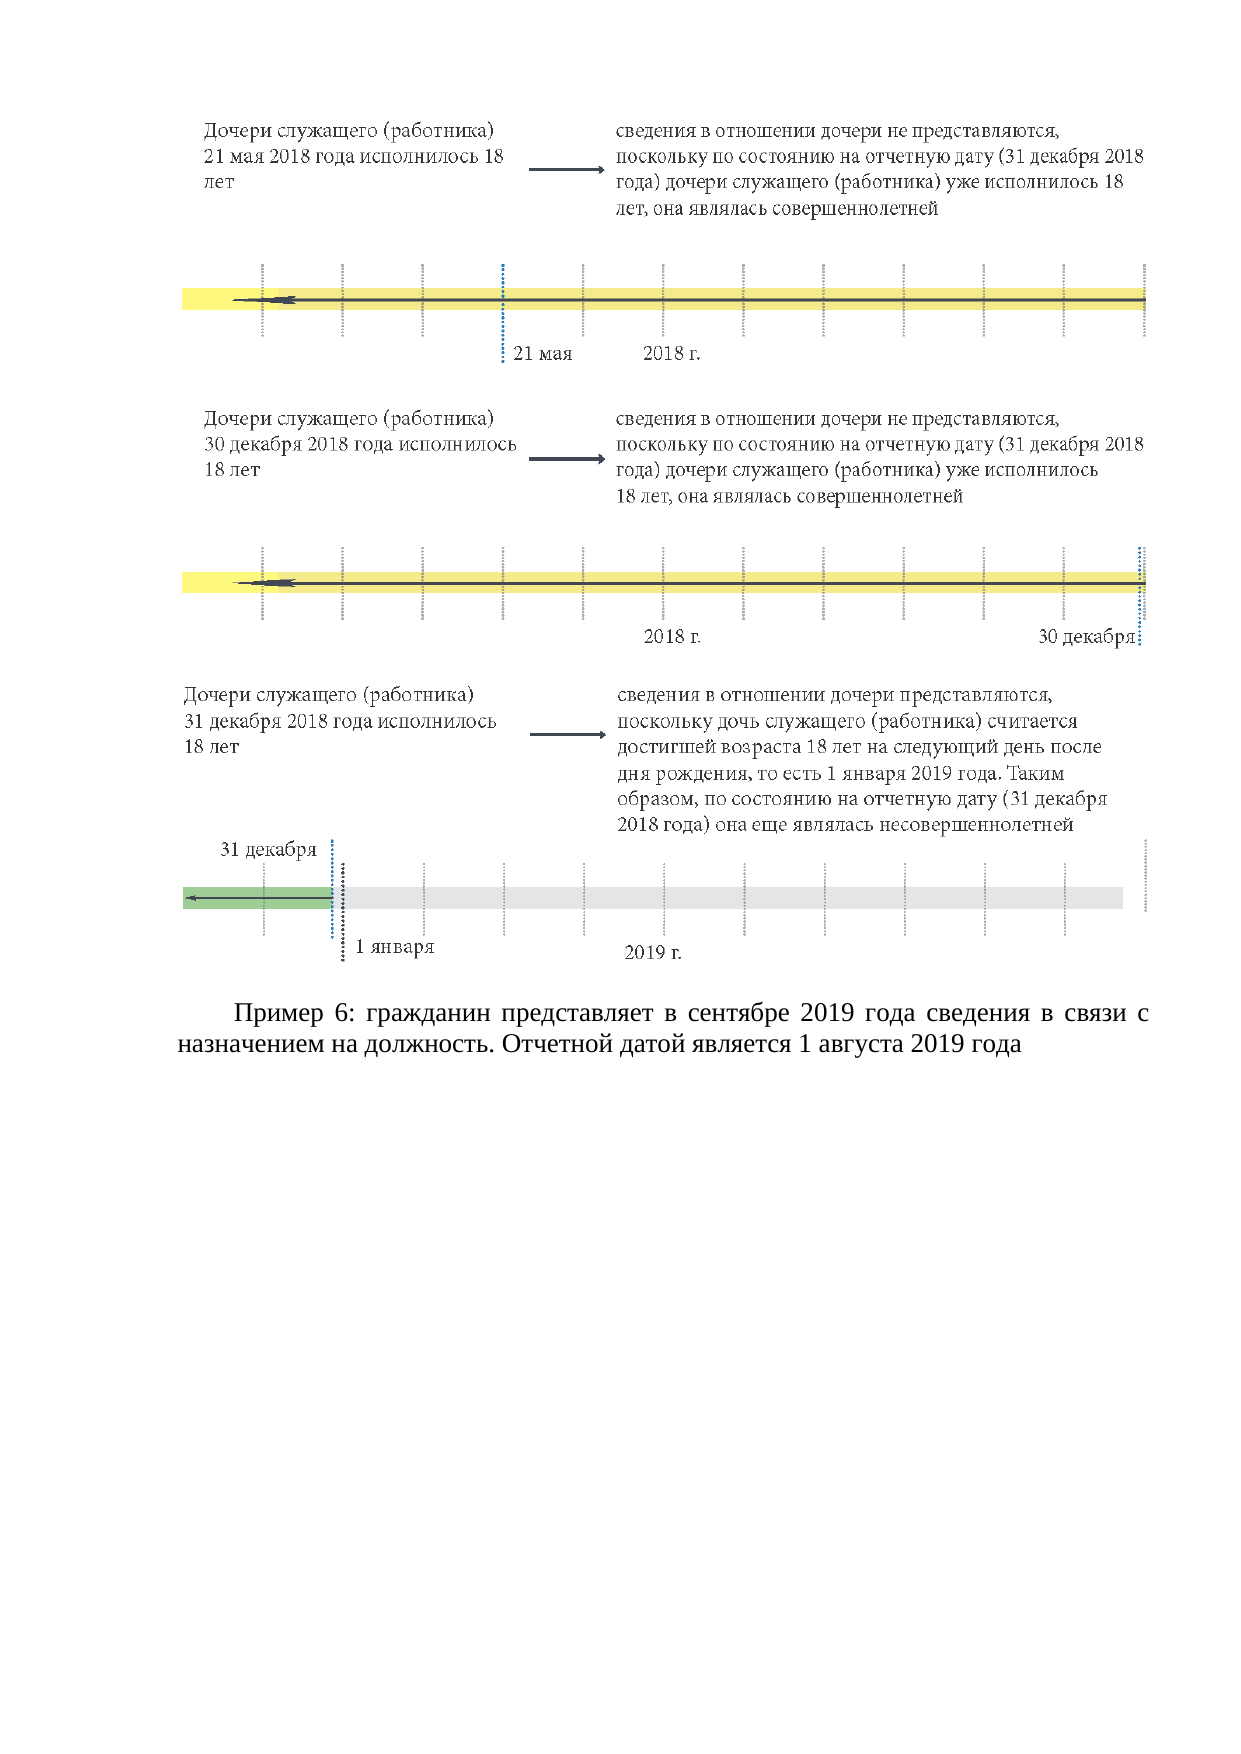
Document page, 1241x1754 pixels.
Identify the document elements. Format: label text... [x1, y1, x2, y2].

text Пример 6: гражданин представляет в сентябре 2019 года сведения в связи с назначением на должность. Отчетной датой является 1 августа 2019 года [177, 996, 1152, 1058]
picture [177, 683, 1153, 965]
picture [177, 118, 1153, 652]
